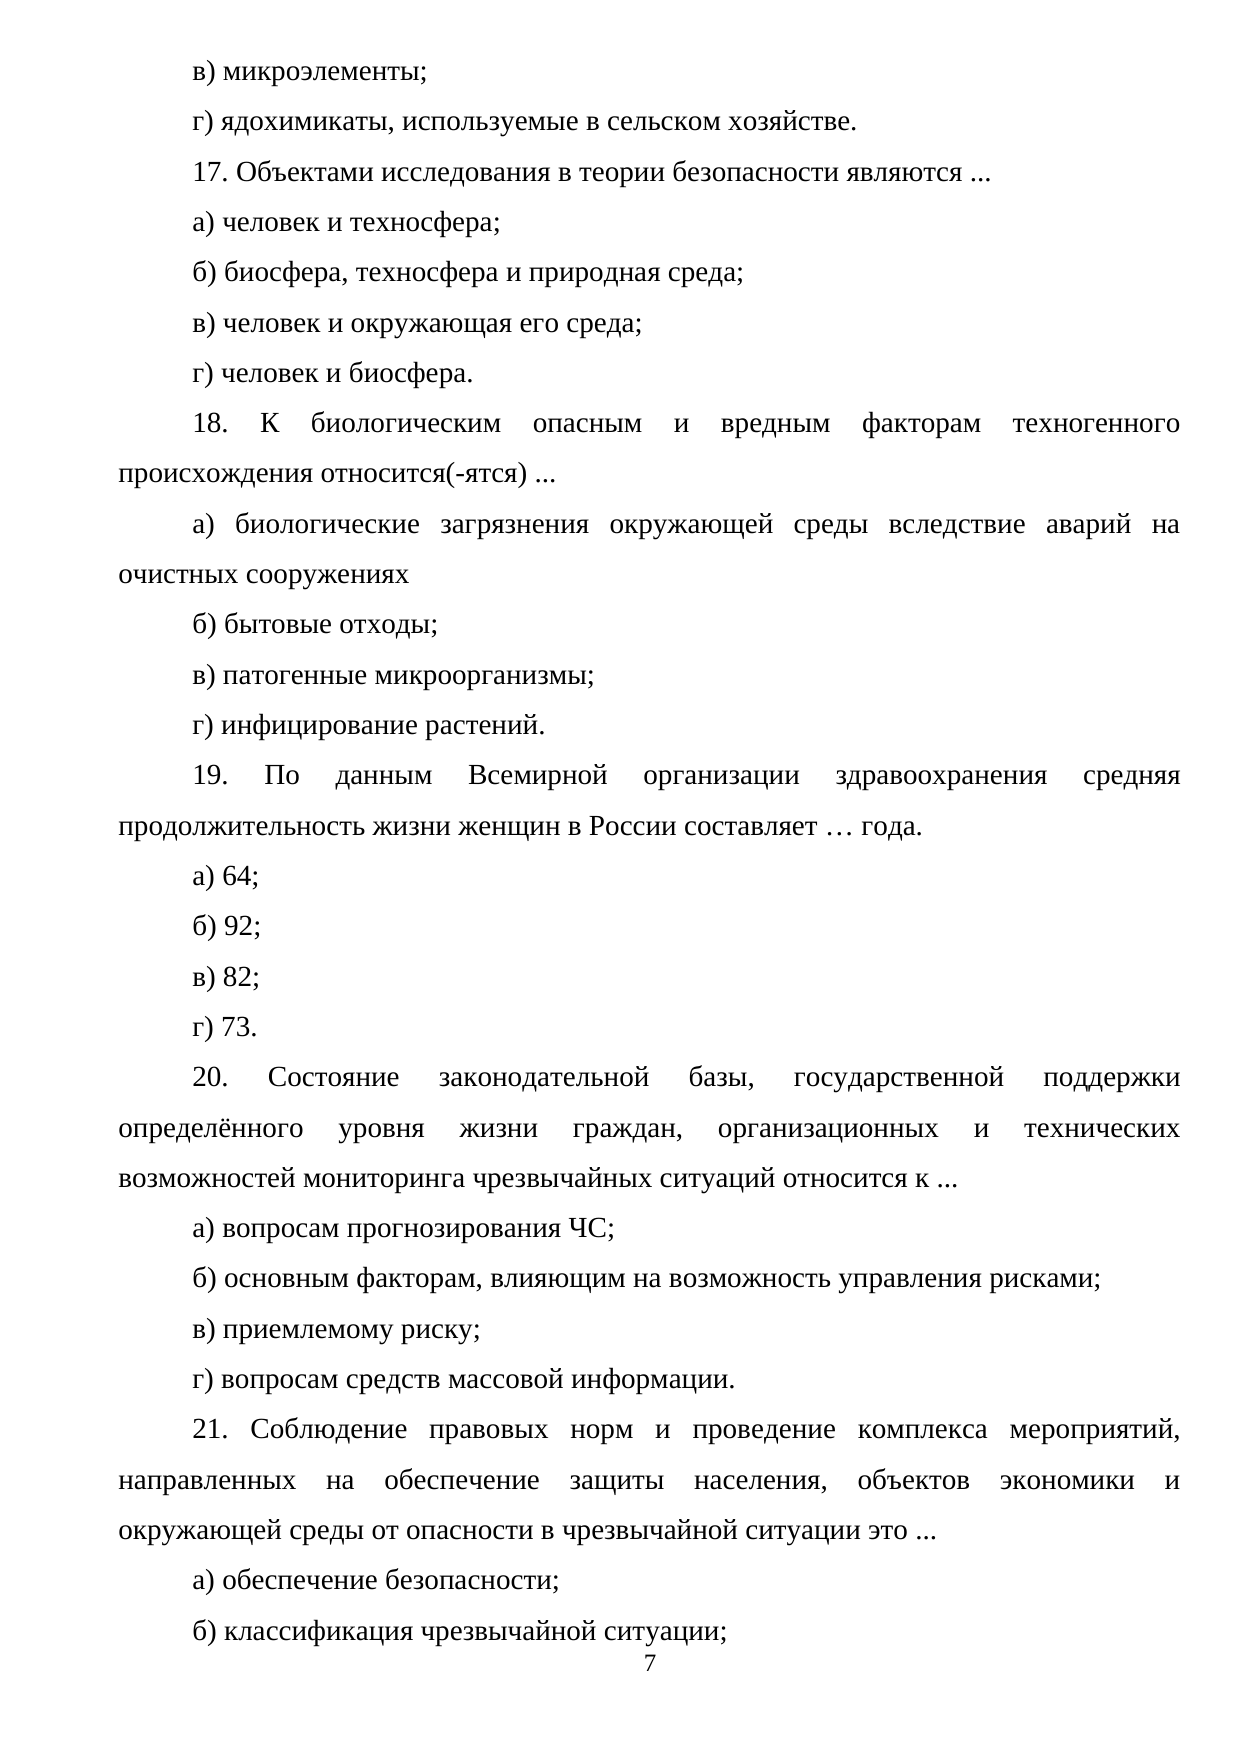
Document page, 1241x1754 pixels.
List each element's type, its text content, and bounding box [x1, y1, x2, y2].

text г) инфицирование растений. [118, 707, 1181, 741]
text б) бытовые отходы; [118, 607, 1181, 640]
text г) вопросам средств массовой информации. [118, 1361, 1181, 1395]
text а) 64; [118, 858, 1181, 892]
text б) основным факторам, влияющим на возможность управления рисками; [118, 1261, 1181, 1294]
text а) человек и техносфера; [118, 204, 1181, 238]
text г) ядохимикаты, используемые в сельском хозяйстве. [118, 103, 1181, 137]
text 19. По данным Всемирной организации здравоохранения средняя продолжительность жизни женщин в России составляет … года. [118, 757, 1181, 841]
text а) вопросам прогнозирования ЧС; [118, 1210, 1181, 1244]
text б) 92; [118, 908, 1181, 942]
text г) человек и биосфера. [118, 355, 1181, 388]
text 17. Объектами исследования в теории безопасности являются ... [118, 154, 1181, 187]
text в) 82; [118, 959, 1181, 992]
text в) микроэлементы; [118, 53, 1181, 87]
text в) патогенные микроорганизмы; [118, 657, 1181, 690]
text б) классификация чрезвычайной ситуации; [118, 1613, 1181, 1646]
text в) приемлемому риску; [118, 1311, 1181, 1344]
text б) биосфера, техносфера и природная среда; [118, 254, 1181, 288]
text в) человек и окружающая его среда; [118, 305, 1181, 338]
text г) 73. [118, 1009, 1181, 1043]
text 21. Соблюдение правовых норм и проведение комплекса мероприятий, направленных на обеспечение защиты населения, объектов экономики и окружающей среды от опасности в чрезвычайной ситуации это ... [118, 1412, 1181, 1546]
text 18. К биологическим опасным и вредным факторам техногенного происхождения относится(-ятся) ... [118, 405, 1181, 489]
text а) биологические загрязнения окружающей среды вследствие аварий на очистных сооружениях [118, 506, 1181, 590]
text а) обеспечение безопасности; [118, 1562, 1181, 1596]
text 20. Состояние законодательной базы, государственной поддержки определённого уровня жизни граждан, организационных и технических возможностей мониторинга чрезвычайных ситуаций относится к ... [118, 1059, 1181, 1193]
